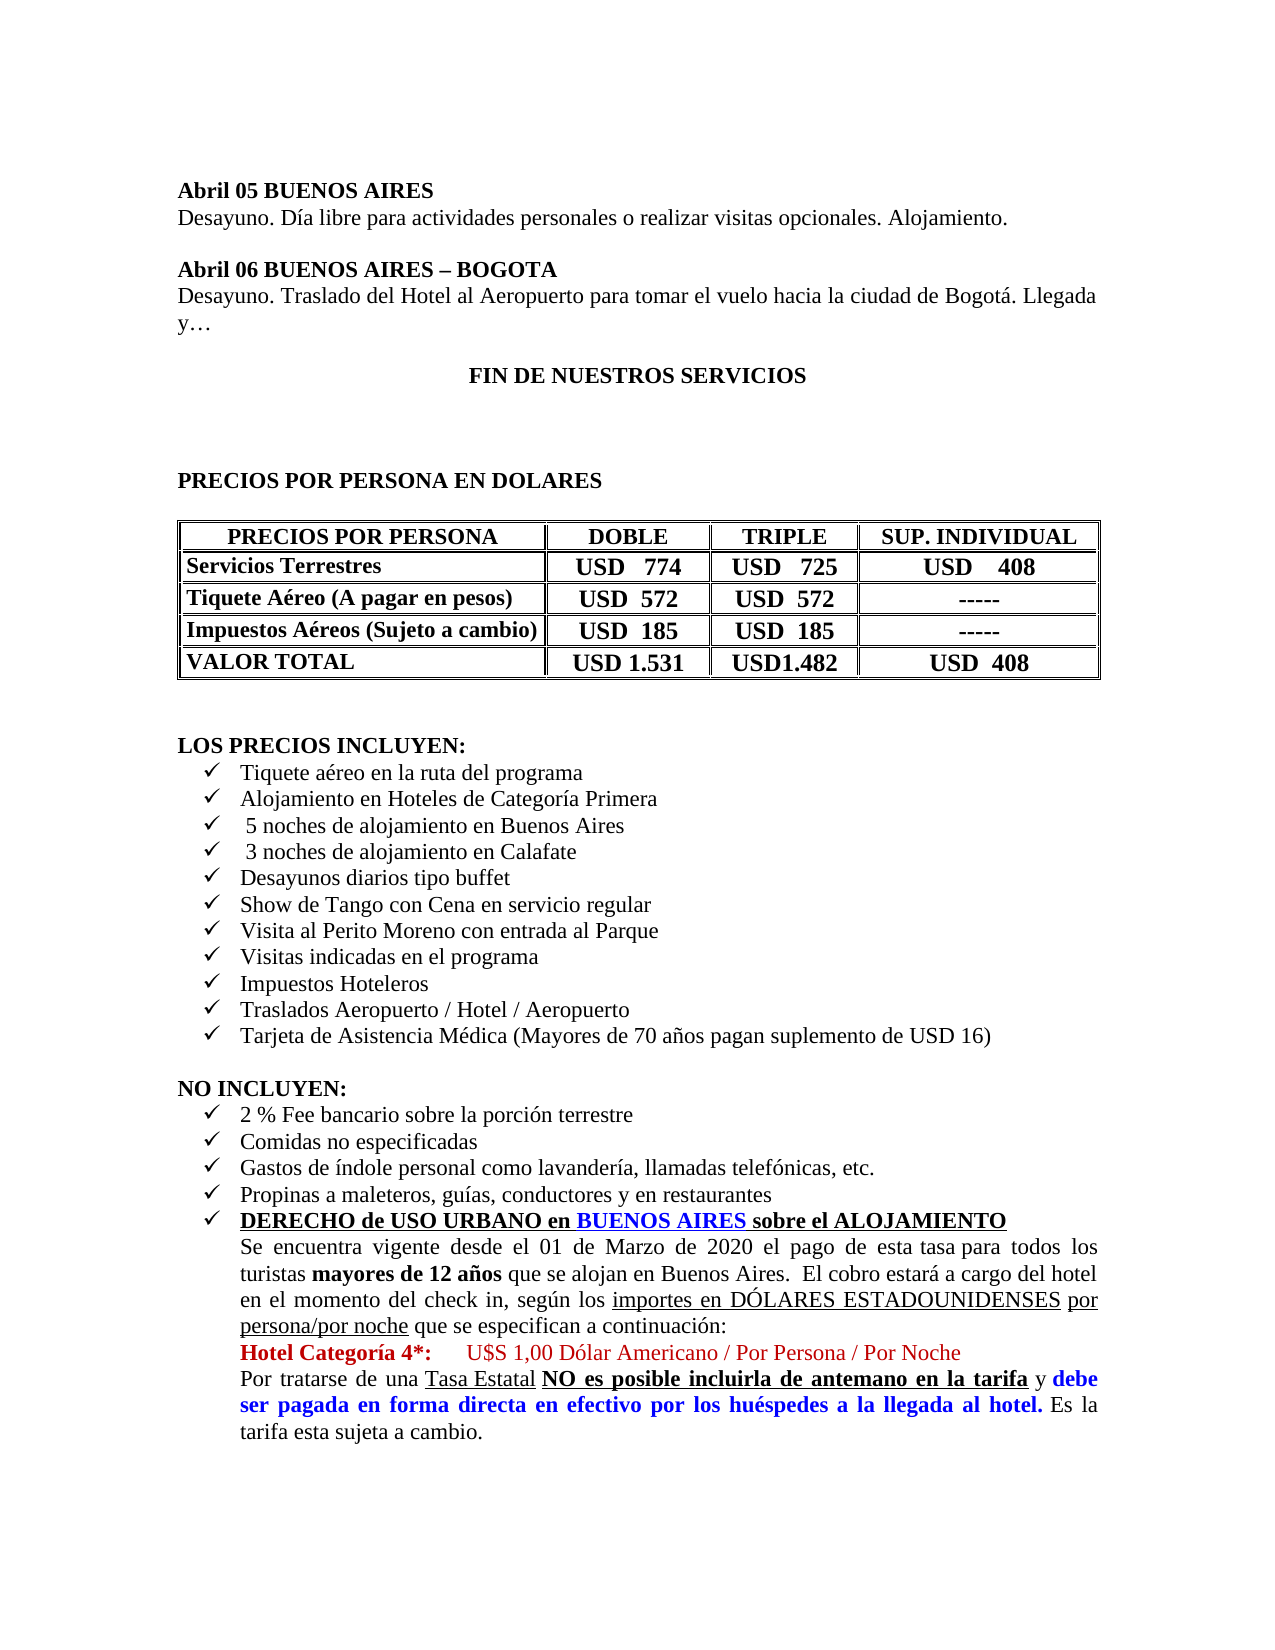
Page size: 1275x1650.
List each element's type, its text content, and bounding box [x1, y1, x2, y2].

table_cell USD 1.531 [546, 648, 710, 677]
table_cell Impuestos Aéreos (Sujeto a cambio) [179, 613, 546, 645]
text PRECIOS POR PERSONA EN DOLARES [177, 467, 1098, 493]
table_cell USD 572 [548, 584, 709, 613]
text Abril 06 BUENOS AIRES – BOGOTA [177, 256, 1098, 283]
text NO INCLUYEN: [177, 1075, 1098, 1102]
list 2 % Fee bancario sobre la porción terrestre [202, 1102, 1098, 1128]
list Show de Tango con Cena en servicio regular [202, 891, 1098, 917]
text FIN DE NUESTROS SERVICIOS [177, 362, 1098, 388]
list Se encuentra vigente desde el 01 de Marzo de 2020 el pago de esta tasa para todos los turistas mayores de 12 años que se alojan en Buenos Aires. El cobro estará a cargo del hotel en el momento del check in, según los importes en DÓLARES ESTADOUNIDENSES por persona/por noche que se especifican a continuación: [240, 1233, 1098, 1339]
list 5 noches de alojamiento en Buenos Aires [202, 812, 1098, 838]
list Tarjeta de Asistencia Médica (Mayores de 70 años pagan suplemento de USD 16) [202, 1022, 1098, 1049]
text Abril 05 BUENOS AIRES [177, 177, 1098, 203]
list Propinas a maleteros, guías, conductores y en restaurantes [202, 1181, 1098, 1207]
table_cell USD 185 [548, 616, 709, 645]
list Traslados Aeropuerto / Hotel / Aeropuerto [202, 996, 1098, 1022]
table_cell USD 774 [548, 553, 709, 581]
table_cell USD 572 [712, 584, 857, 613]
list Alojamiento en Hoteles de Categoría Primera [202, 785, 1098, 812]
table_cell ----- [859, 613, 1099, 645]
list Tiquete aéreo en la ruta del programa [202, 759, 1098, 785]
table_header DOBLE [546, 523, 710, 549]
table_cell VALOR TOTAL [179, 645, 546, 677]
list Visita al Perito Moreno con entrada al Parque [202, 917, 1098, 943]
table_cell USD 408 [859, 549, 1099, 581]
table_header PRECIOS POR PERSONA [181, 523, 546, 549]
list Impuestos Hoteleros [202, 970, 1098, 996]
list 3 noches de alojamiento en Calafate [202, 838, 1098, 864]
text Desayuno. Traslado del Hotel al Aeropuerto para tomar el vuelo hacia la ciudad de Bogotá. Llegada y… [177, 283, 1098, 335]
list Por tratarse de una Tasa Estatal NO es posible incluirla de antemano en la tarifa y debe ser pagada en forma directa en efectivo por los huéspedes a la llegada al hotel. Es la tarifa esta sujeta a cambio. [240, 1365, 1098, 1444]
list DERECHO de USO URBANO en BUENOS AIRES sobre el ALOJAMIENTO [202, 1207, 1098, 1233]
list Visitas indicadas en el programa [202, 943, 1098, 970]
list Desayunos diarios tipo buffet [202, 864, 1098, 891]
table_cell USD1.482 [710, 645, 859, 677]
table_cell ----- [859, 581, 1099, 613]
text Desayuno. Día libre para actividades personales o realizar visitas opcionales. Alojamiento. [177, 203, 1098, 230]
table_cell Tiquete Aéreo (A pagar en pesos) [179, 581, 546, 613]
list Comidas no especificadas [202, 1128, 1098, 1154]
table_header SUP. INDIVIDUAL [859, 523, 1098, 549]
table_header TRIPLE [710, 521, 859, 549]
table_cell USD 408 [859, 645, 1099, 677]
list Gastos de índole personal como lavandería, llamadas telefónicas, etc. [202, 1154, 1098, 1181]
table_cell USD 185 [712, 616, 857, 645]
list Hotel Categoría 4*: U$S 1,00 Dólar Americano / Por Persona / Por Noche [240, 1339, 1098, 1365]
table_cell Servicios Terrestres [179, 549, 546, 581]
text LOS PRECIOS INCLUYEN: [177, 733, 1098, 759]
table_cell USD 725 [712, 553, 857, 581]
